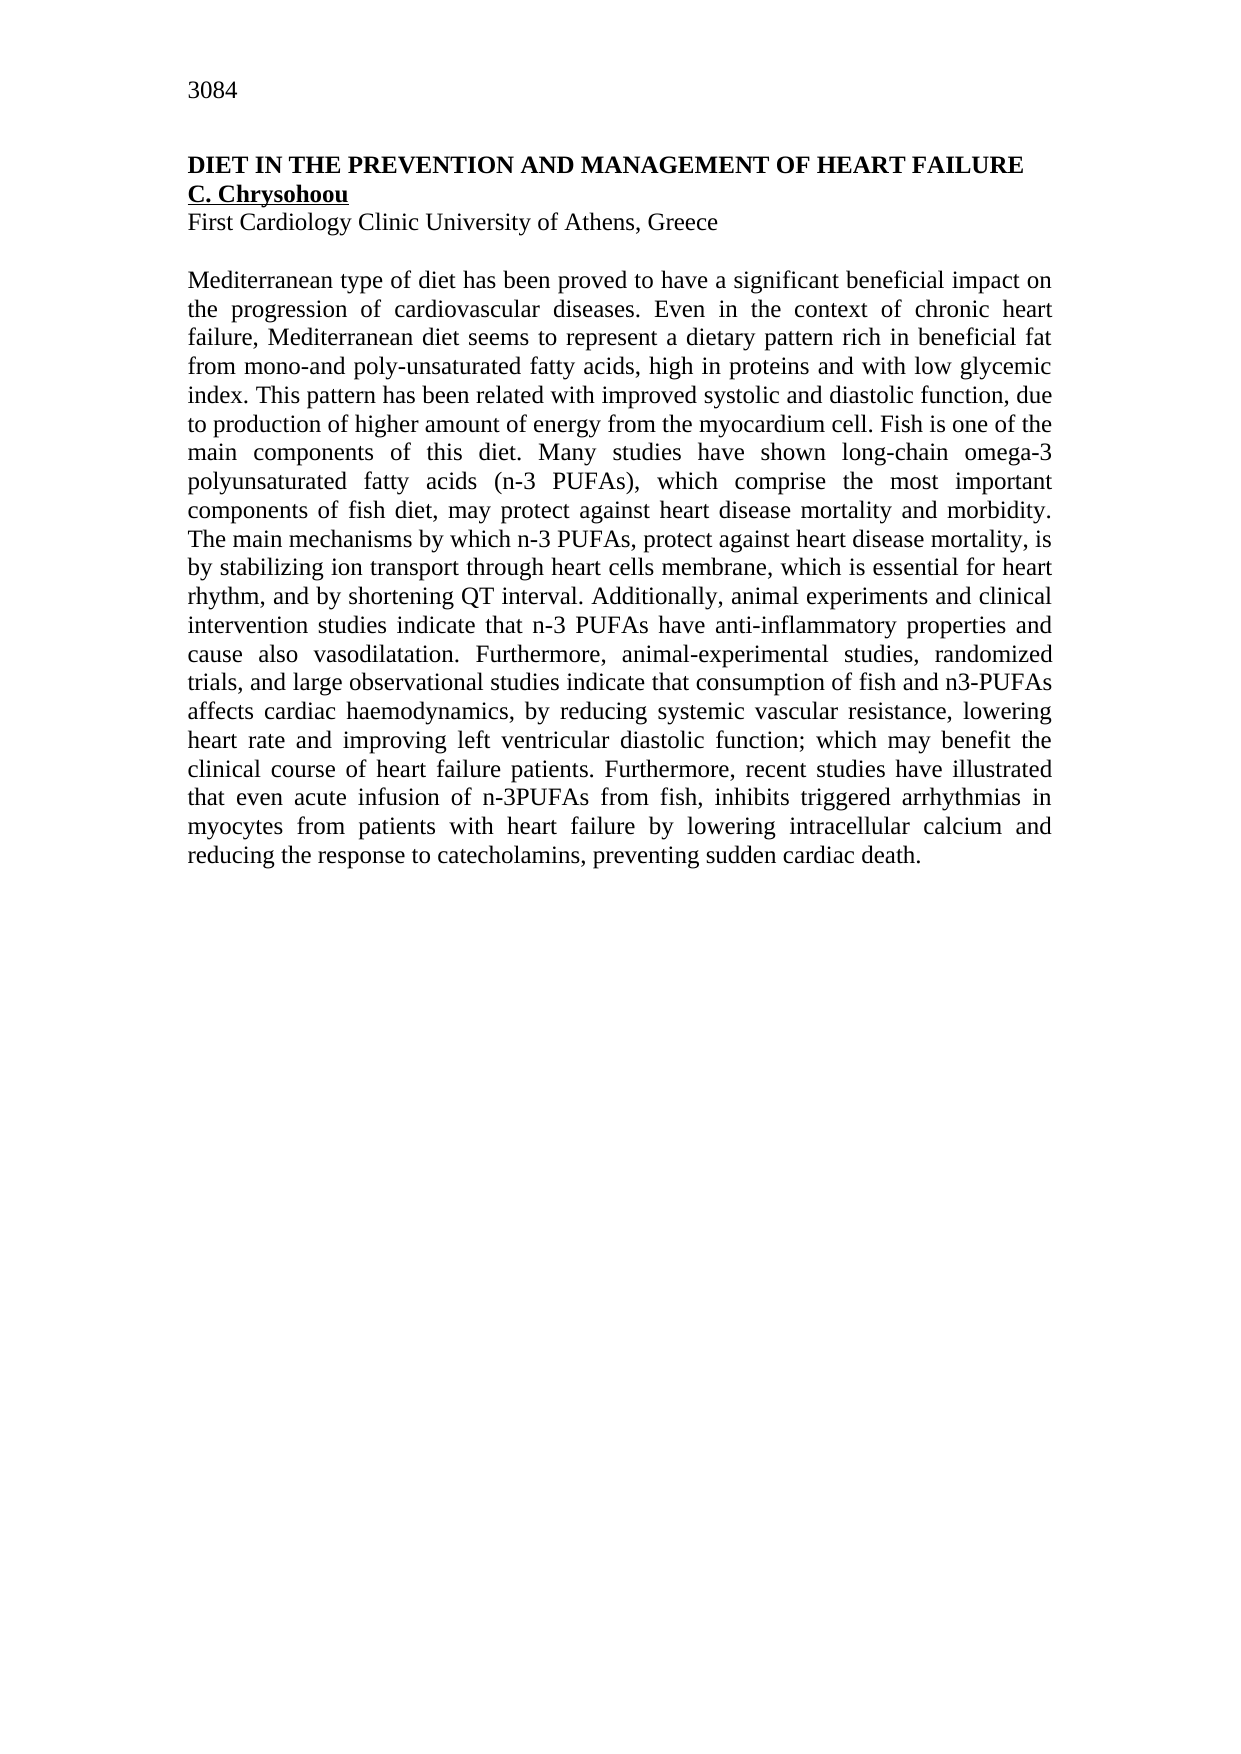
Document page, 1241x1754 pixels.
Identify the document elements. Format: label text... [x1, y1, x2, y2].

text Mediterranean type of diet has been proved to have a significant beneficial impact on the progression of cardiovascular diseases. Even in the context of chronic heart failure, Mediterranean diet seems to represent a dietary pattern rich in beneficial fat from mono-and poly-unsaturated fatty acids, high in proteins and with low glycemic index. This pattern has been related with improved systolic and diastolic function, due to production of higher amount of energy from the myocardium cell. Fish is one of the main components of this diet. Many studies have shown long-chain omega-3 polyunsaturated fatty acids (n-3 PUFAs), which comprise the most important components of fish diet, may protect against heart disease mortality and morbidity. The main mechanisms by which n-3 PUFAs, protect against heart disease mortality, is by stabilizing ion transport through heart cells membrane, which is essential for heart rhythm, and by shortening QT interval. Additionally, animal experiments and clinical intervention studies indicate that n-3 PUFAs have anti-inflammatory properties and cause also vasodilatation. Furthermore, animal-experimental studies, randomized trials, and large observational studies indicate that consumption of fish and n3-PUFAs affects cardiac haemodynamics, by reducing systemic vascular resistance, lowering heart rate and improving left ventricular diastolic function; which may benefit the clinical course of heart failure patients. Furthermore, recent studies have illustrated that even acute infusion of n-3PUFAs from fish, inhibits triggered arrhythmias in myocytes from patients with heart failure by lowering intracellular calcium and reducing the response to catecholamins, preventing sudden cardiac death. [187, 265, 1053, 869]
text First Cardiology Clinic University of Athens, Greece [187, 207, 1053, 236]
text C. Chrysohoou [187, 179, 1053, 207]
text DIET IN THE PREVENTION AND MANAGEMENT OF HEART FAILURE [187, 150, 1053, 179]
